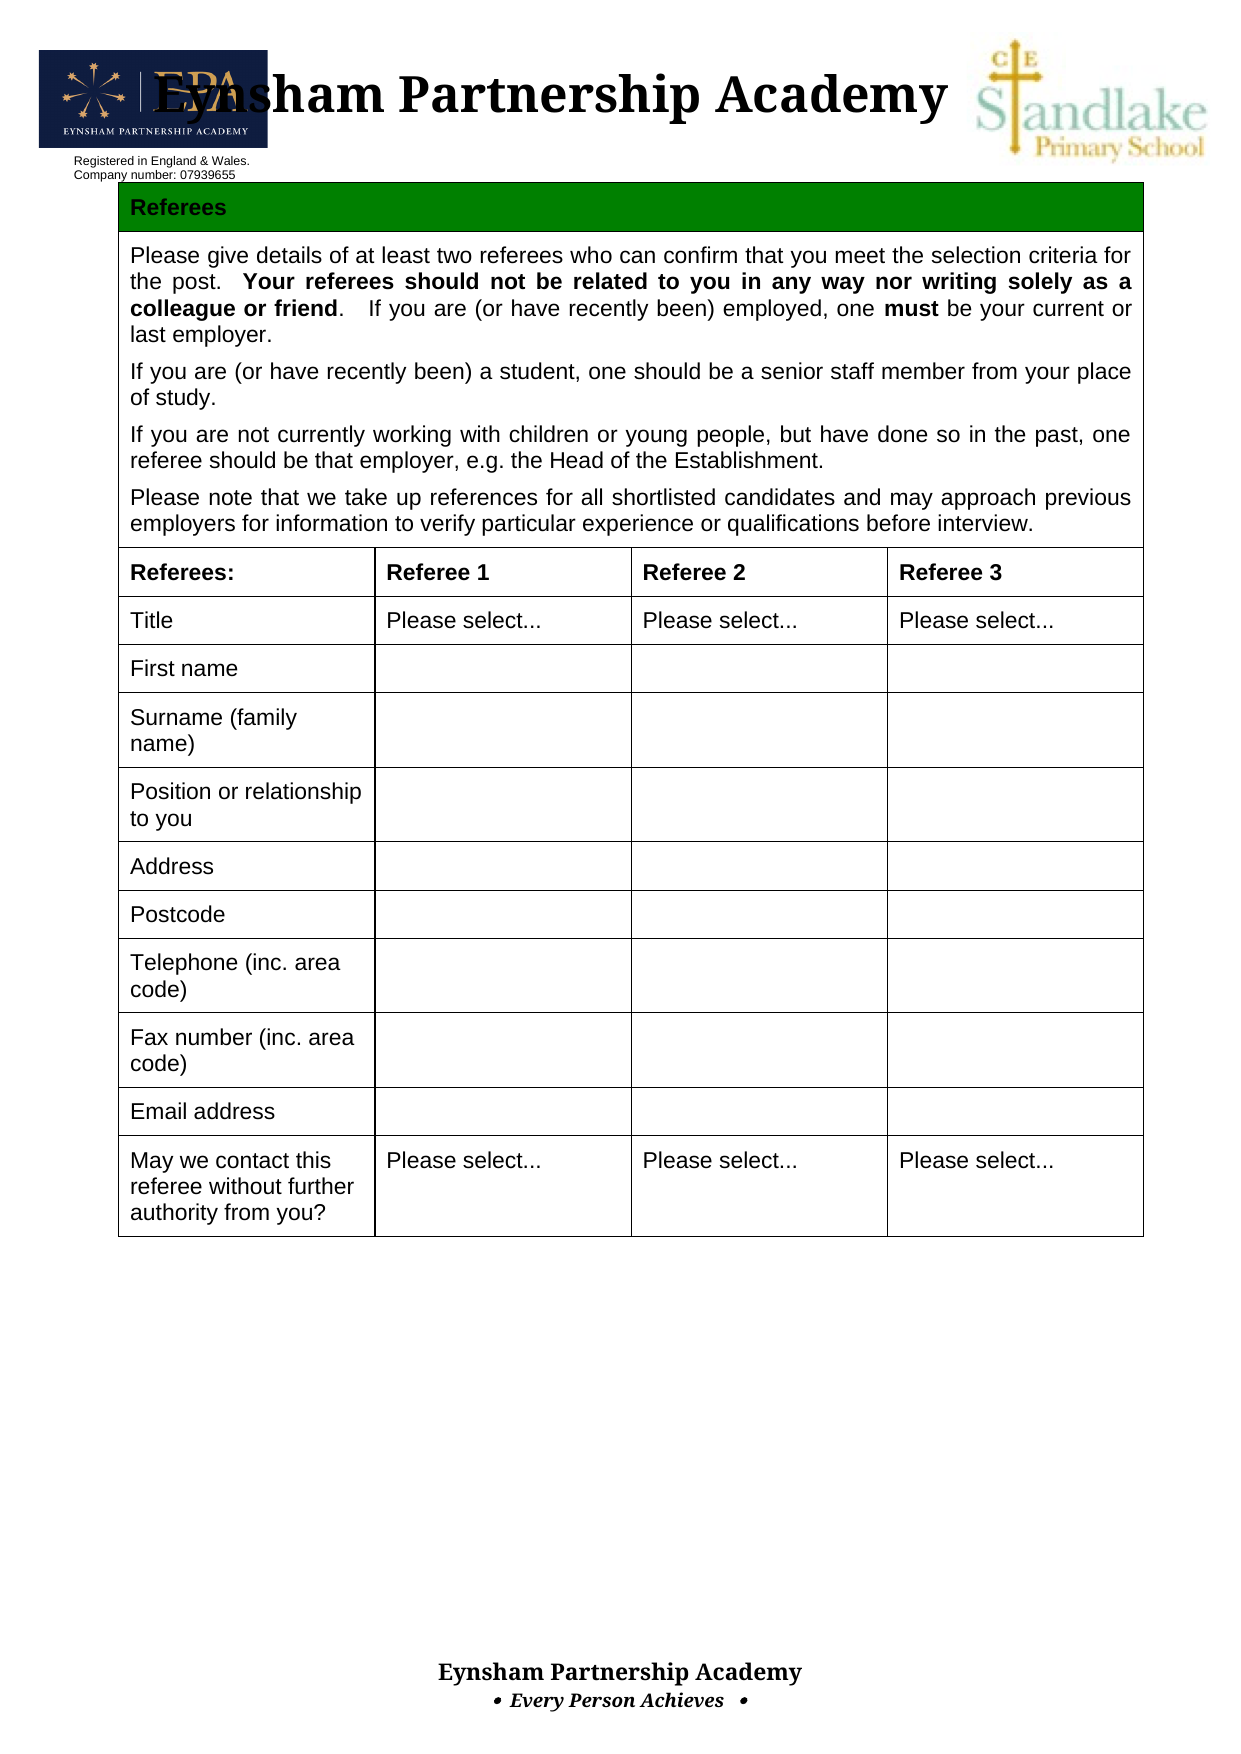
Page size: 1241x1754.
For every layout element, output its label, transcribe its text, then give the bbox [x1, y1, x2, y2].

table_cell [888, 842, 1143, 889]
table_cell [376, 939, 631, 1012]
table_cell [632, 768, 887, 841]
table_header Referees [119, 183, 1143, 231]
picture [966, 32, 1211, 175]
table_cell [888, 1088, 1143, 1135]
table_cell [632, 1013, 887, 1087]
table_cell Title [119, 597, 374, 644]
table_cell [376, 1136, 631, 1236]
table_cell [376, 891, 631, 938]
table_cell [376, 842, 631, 889]
table_cell Fax number (inc. area code) [119, 1013, 374, 1087]
table_cell [888, 891, 1143, 938]
table_cell Position or relationship to you [119, 768, 374, 841]
table_cell [888, 939, 1143, 1012]
table_cell May we contact this referee without further authority from you? [119, 1136, 374, 1236]
table_cell [376, 768, 631, 841]
table_cell [888, 1136, 1143, 1236]
table_cell Address [119, 842, 374, 889]
table_cell [376, 1013, 631, 1087]
table_cell [888, 768, 1143, 841]
table_cell [632, 693, 887, 767]
table_cell Referee 2 [632, 548, 887, 596]
table_cell [376, 597, 631, 644]
table_cell [376, 645, 631, 692]
picture [38, 50, 268, 148]
table_cell [632, 597, 887, 644]
table_cell Telephone (inc. area code) [119, 939, 374, 1012]
table_cell [632, 842, 887, 889]
table_cell [888, 693, 1143, 767]
table_cell [888, 645, 1143, 692]
table_cell [888, 1013, 1143, 1087]
table_cell [376, 1088, 631, 1135]
table_cell Please give details of at least two referees who can confirm that you meet the selection criteria for the post. Your referees should not be related to you in any way nor writing solely as a colleague or friend. If you are (or have recently been) employed, one must be your current or last employer. If you are (or have recently been) a student, one should be a senior staff member from your place of study. If you are not currently working with children or young people, but have done so in the past, one referee should be that employer, e.g. the Head of the Establishment. Please note that we take up references for all shortlisted candidates and may approach previous employers for information to verify particular experience or qualifications before interview. [119, 232, 1143, 547]
table_cell [888, 597, 1143, 644]
table_cell [632, 1088, 887, 1135]
table_cell First name [119, 645, 374, 692]
table_cell [376, 693, 631, 767]
table_cell [632, 891, 887, 938]
table_cell Postcode [119, 891, 374, 938]
table_cell Referee 1 [376, 548, 631, 596]
table_cell [632, 1136, 887, 1236]
table_cell [632, 645, 887, 692]
table_cell Referee 3 [888, 548, 1143, 596]
table_cell Surname (family name) [119, 693, 374, 767]
table_cell [632, 939, 887, 1012]
table_cell Email address [119, 1088, 374, 1135]
table_cell Referees: [119, 548, 374, 596]
picture [256, 88, 268, 98]
